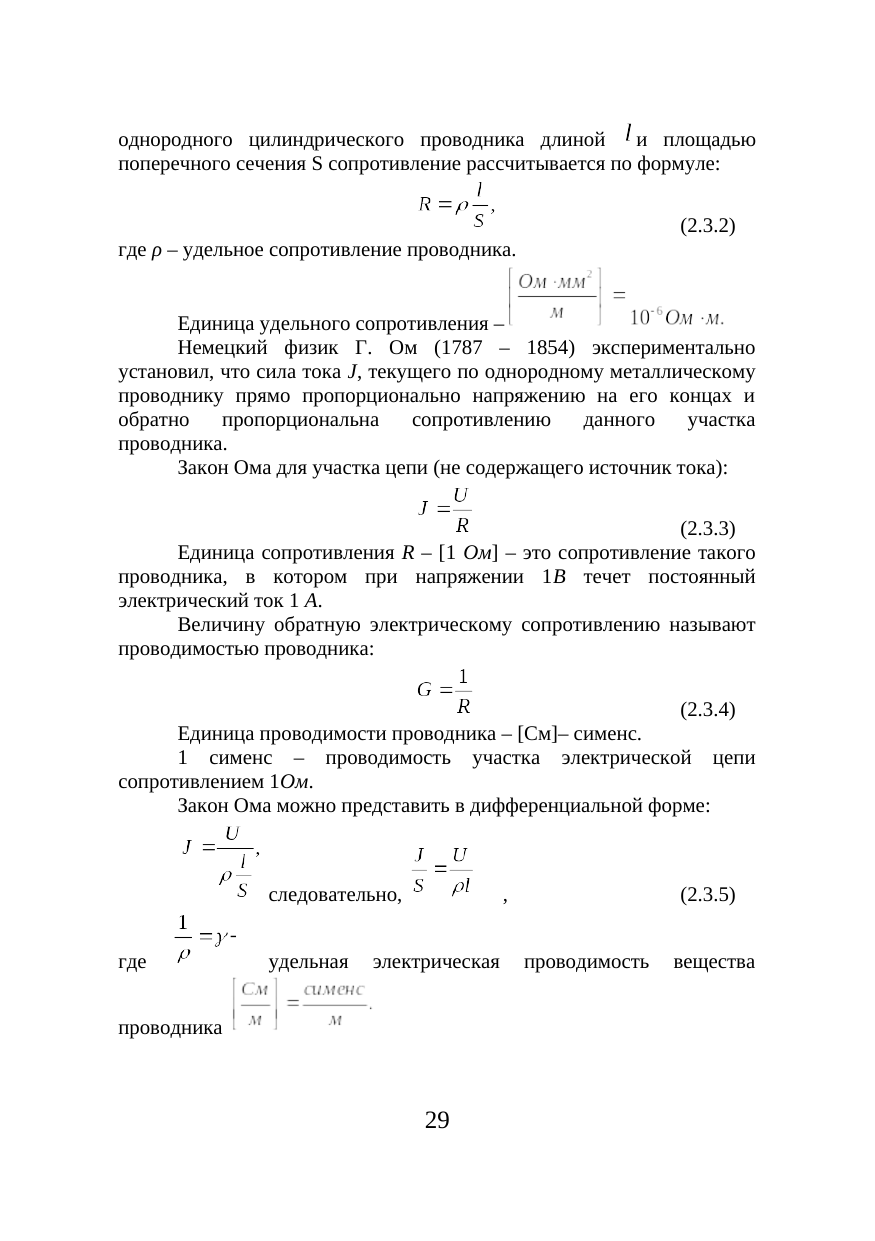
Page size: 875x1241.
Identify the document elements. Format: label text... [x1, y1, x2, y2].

text Немецкий физик Г. Ом (1787 – 1854) экспериментально установил, что сила тока J, текущего по однородному металлическому проводнику прямо пропорционально напряжению на его концах и обратно пропорциональна сопротивлению данного участка проводника. [118, 335, 756, 455]
text (2.3.2) где ρ – удельное сопротивление проводника. [118, 175, 756, 261]
text Закон Ома для участка цепи (не содержащего источник тока): [118, 455, 756, 479]
text Единица проводимости проводника – [См]– сименс. [118, 721, 756, 745]
text Единица удельного сопротивления – [118, 261, 756, 335]
text Закон Ома можно представить в дифференциальной форме: [118, 793, 756, 817]
text где удельная электрическая проводимость вещества проводника [118, 906, 756, 1039]
text Единица сопротивления R – [1 Ом] – это сопротивление такого проводника, в котором при напряжении 1В течет постоянный электрический ток 1 А. [118, 540, 756, 612]
text (2.3.4) [118, 660, 756, 721]
text (2.3.3) [118, 479, 756, 540]
text следовательно, , (2.3.5) [118, 817, 756, 906]
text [118, 118, 756, 175]
text 1 сименс – проводимость участка электрической цепи сопротивлением 1Ом. [118, 745, 756, 793]
text Величину обратную электрическому сопротивлению называют проводимостью проводника: [118, 612, 756, 660]
